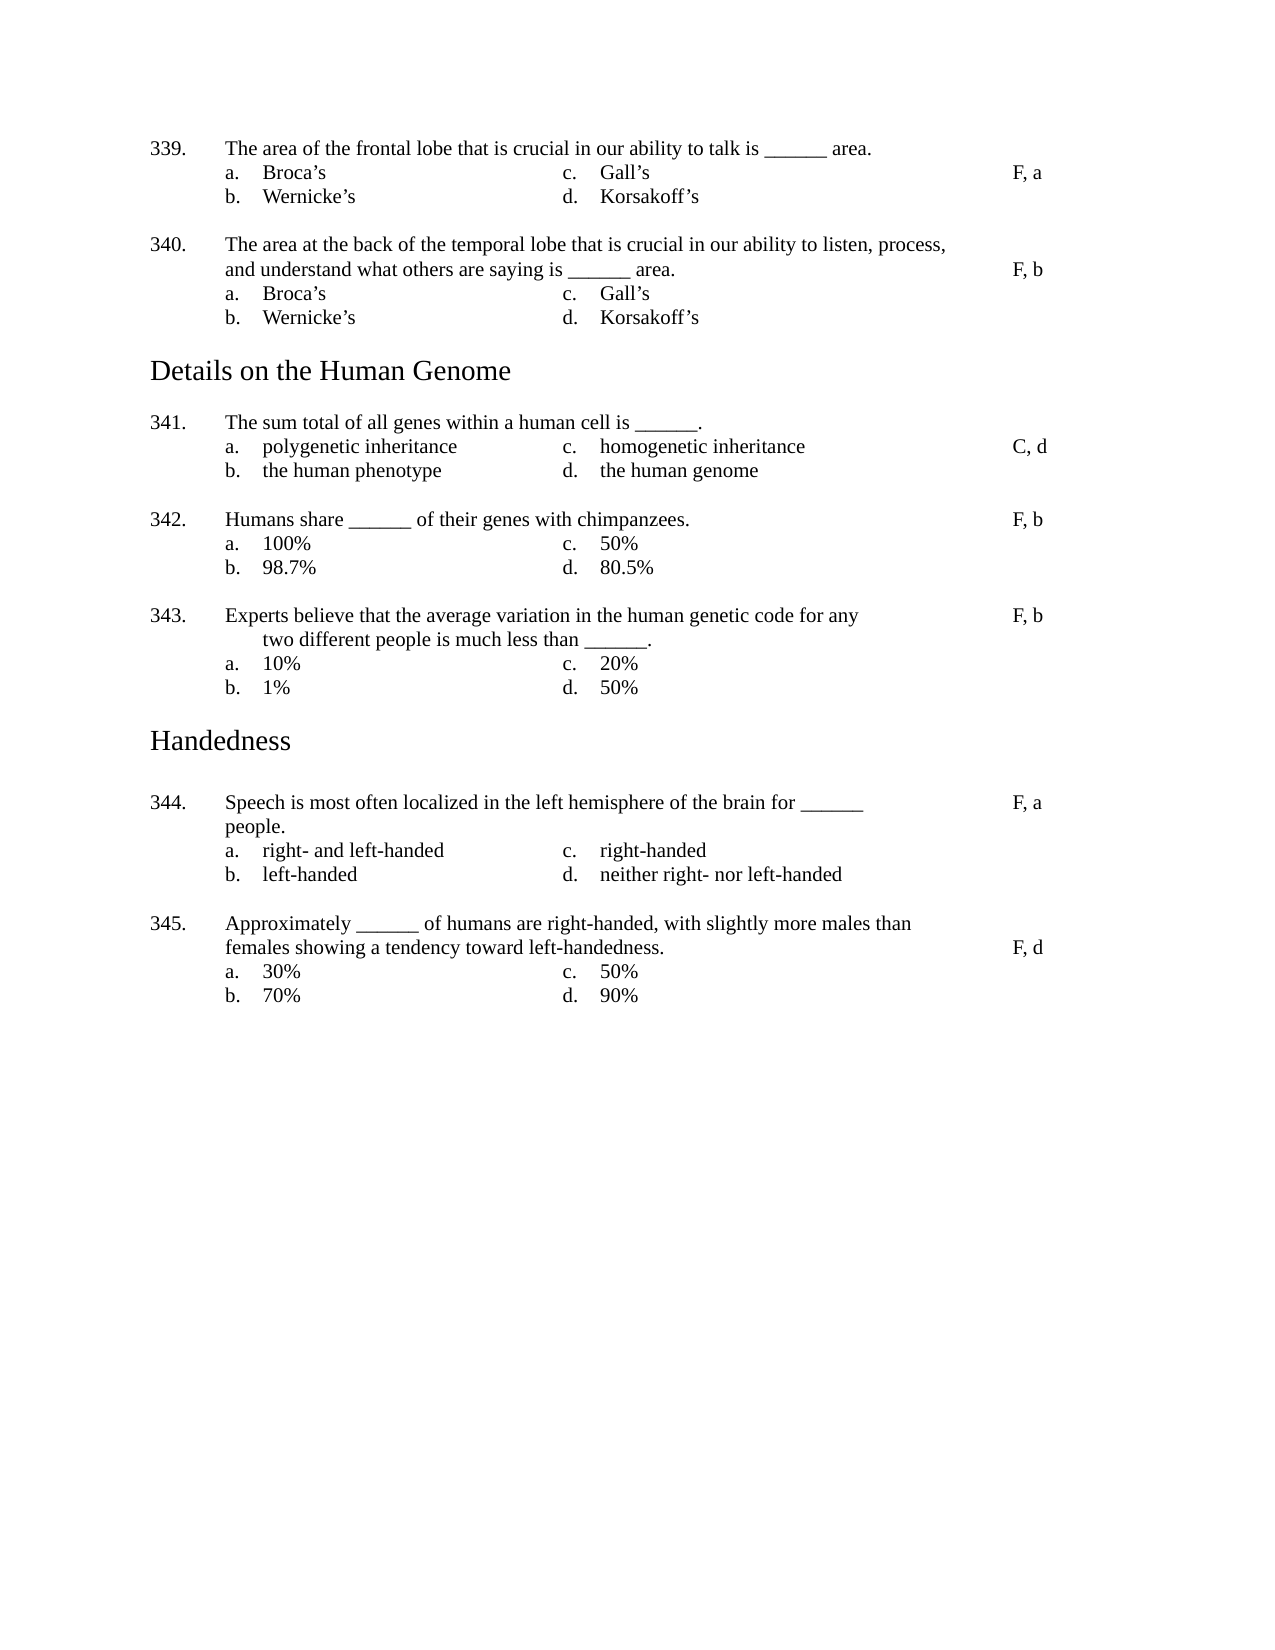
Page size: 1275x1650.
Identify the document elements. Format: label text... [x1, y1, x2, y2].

text b. the human phenotype d. the human genome [150, 458, 1125, 482]
text 341. The sum total of all genes within a human cell is ______. [150, 410, 1125, 434]
text a. polygenetic inheritance c. homogenetic inheritance C, d [150, 434, 1125, 458]
text people. [150, 814, 1125, 838]
text a. Broca’s c. Gall’s F, a [150, 160, 1125, 184]
text 344. Speech is most often localized in the left hemisphere of the brain for ______ F, a [150, 790, 1125, 814]
text Handedness [150, 723, 1125, 757]
text and understand what others are saying is ______ area. F, b [150, 256, 1125, 281]
text 343. Experts believe that the average variation in the human genetic code for any F, b two different people is much less than ______. [150, 603, 1125, 651]
text a. 10% c. 20% [150, 651, 1125, 675]
text b. 70% d. 90% [150, 983, 1125, 1007]
text a. right- and left-handed c. right-handed [150, 838, 1125, 862]
text 340. The area at the back of the temporal lobe that is crucial in our ability to listen, process, [150, 232, 1125, 256]
text 342. Humans share ______ of their genes with chimpanzees. F, b [150, 507, 1125, 531]
text b. Wernicke’s d. Korsakoff’s [150, 304, 1125, 329]
text b. left-handed d. neither right- nor left-handed [150, 862, 1125, 886]
text 345. Approximately ______ of humans are right-handed, with slightly more males than [150, 911, 1125, 934]
text b. 1% d. 50% [150, 675, 1125, 699]
text a. 100% c. 50% [150, 531, 1125, 555]
text females showing a tendency toward left-handedness. F, d [187, 934, 1125, 959]
text a. 30% c. 50% [150, 959, 1125, 983]
text b. Wernicke’s d. Korsakoff’s [150, 184, 1125, 208]
text a. Broca’s c. Gall’s [150, 281, 1125, 304]
text b. 98.7% d. 80.5% [150, 555, 1125, 579]
text 339. The area of the frontal lobe that is crucial in our ability to talk is ______ area. [150, 136, 1125, 160]
text Details on the Human Genome [150, 353, 1125, 386]
